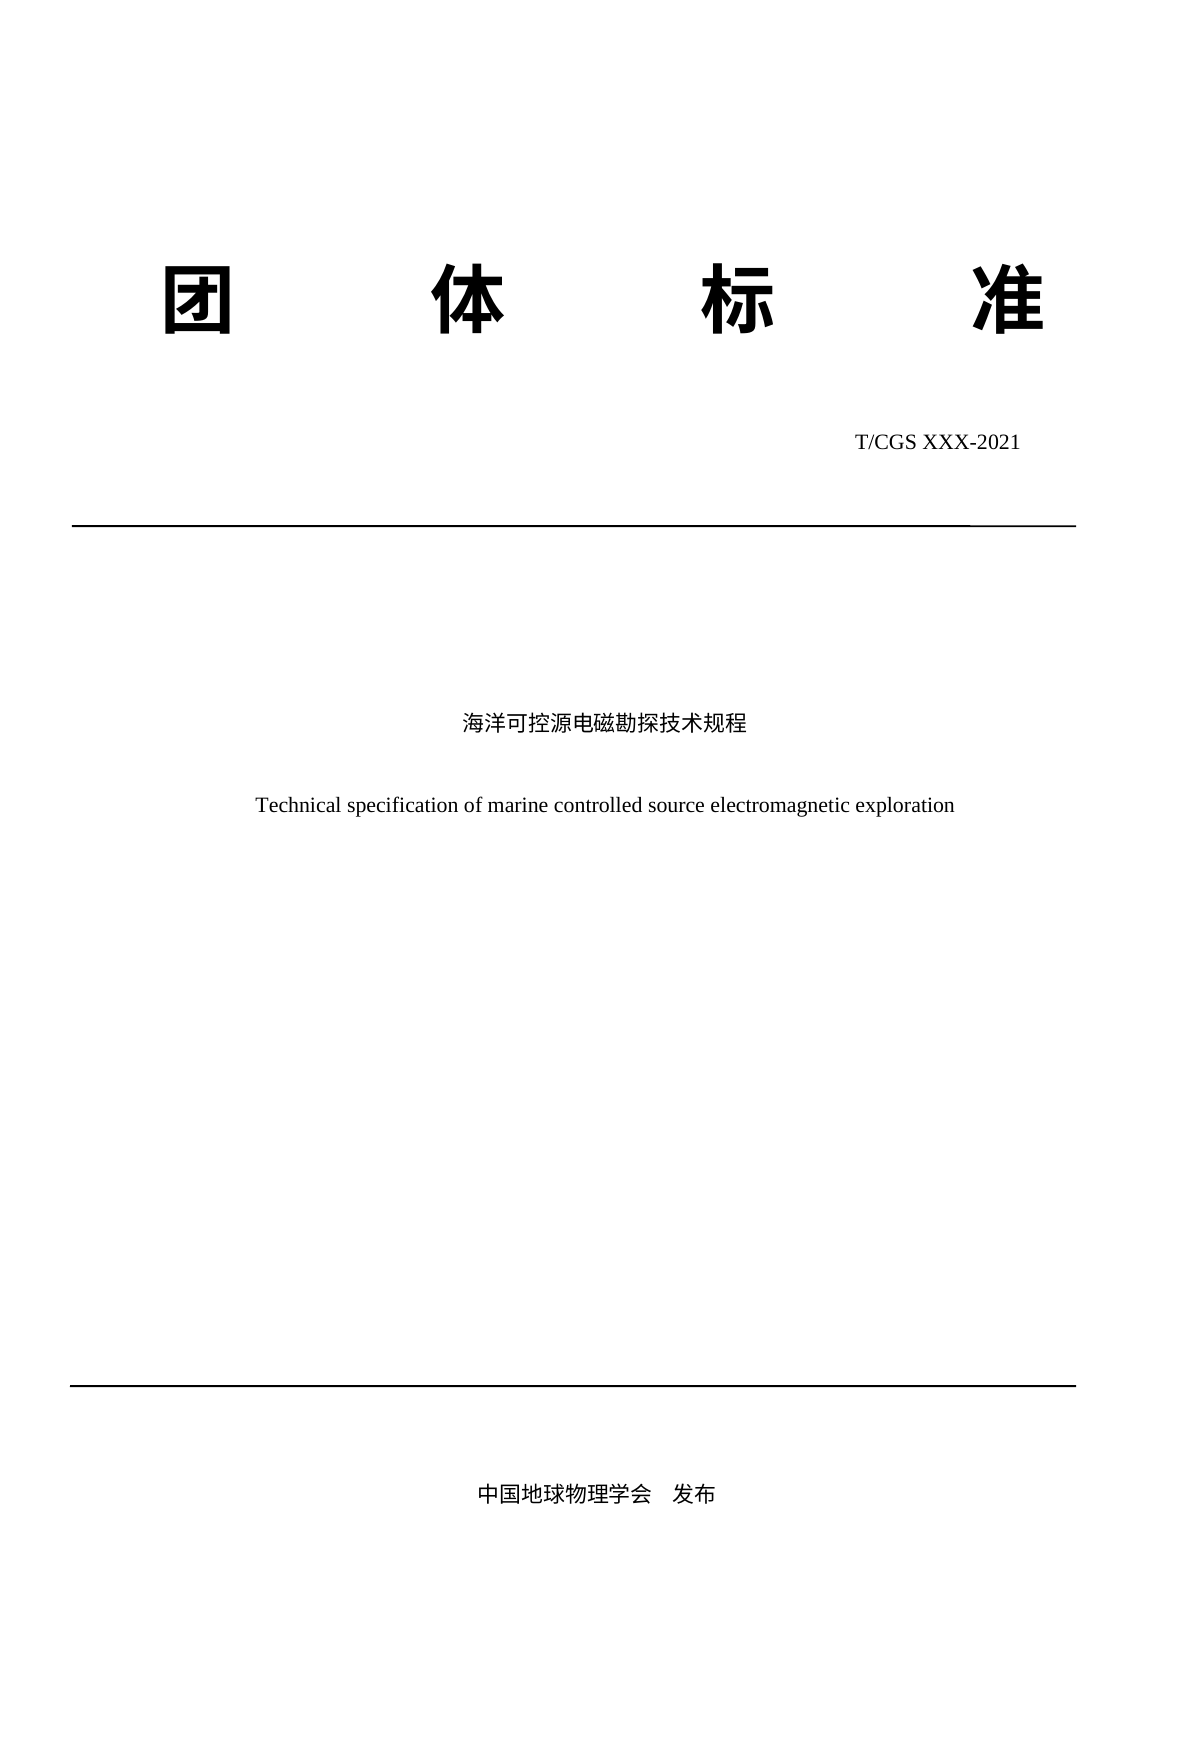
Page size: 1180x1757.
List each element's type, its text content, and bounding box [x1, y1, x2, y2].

text 中国地球物理学会 发布 [148, 1477, 1046, 1513]
text Technical specification of marine controlled source electromagnetic exploration [165, 792, 1046, 818]
text 团体标准 [161, 241, 1046, 349]
text 海洋可控源电磁勘探技术规程 [164, 706, 1046, 738]
text T/CGS XXX-2021 [148, 429, 1021, 454]
